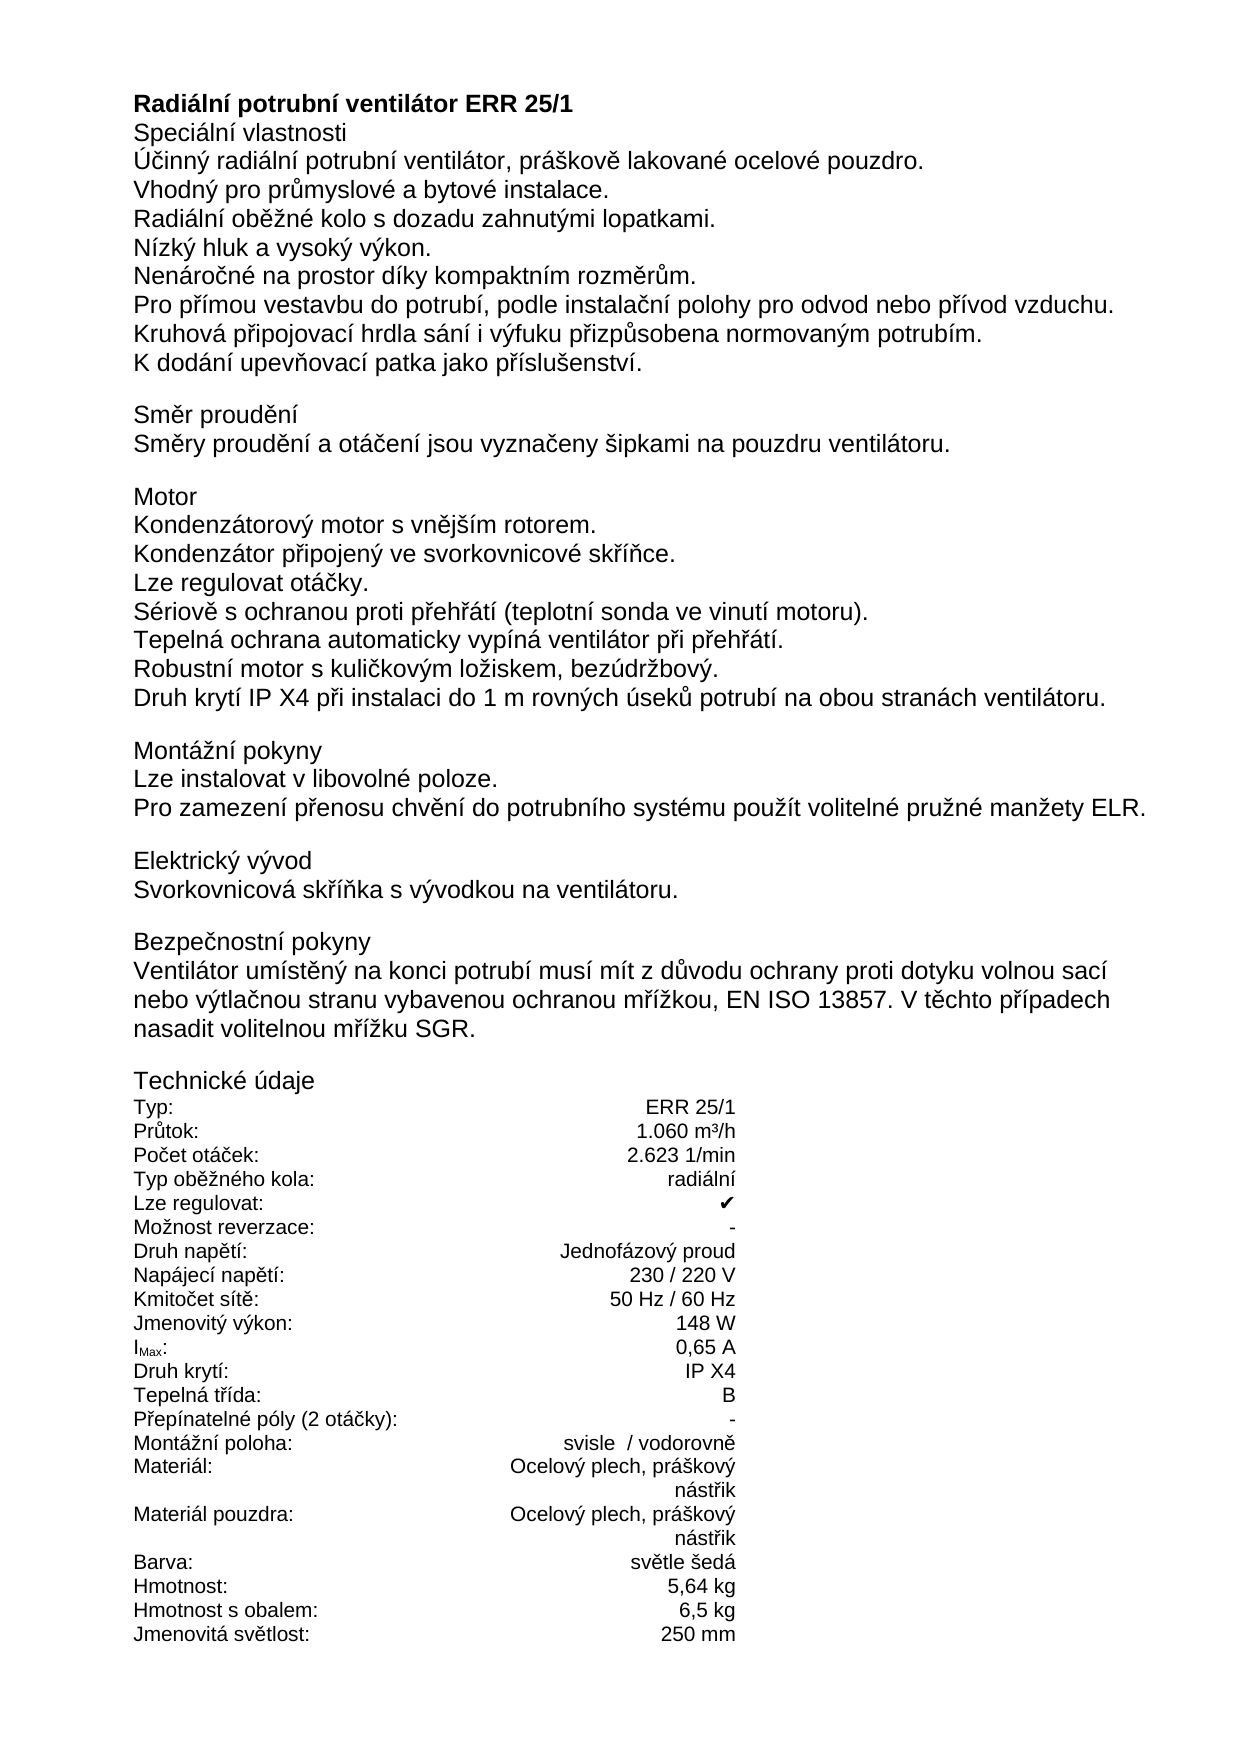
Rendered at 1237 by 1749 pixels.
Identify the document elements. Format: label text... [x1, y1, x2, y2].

table_cell 2.623 1/min [434, 1143, 747, 1167]
text Elektrický vývod [133, 846, 1148, 874]
table_cell Materiál: [122, 1454, 434, 1502]
text Radiální oběžné kolo s dozadu zahnutými lopatkami. [133, 204, 1148, 232]
table_cell IP X4 [434, 1359, 747, 1382]
table_cell 1.060 m³/h [434, 1119, 747, 1143]
table_cell 148 W [434, 1311, 747, 1334]
table_header ERR 25/1 [434, 1095, 747, 1119]
text Druh krytí IP X4 při instalaci do 1 m rovných úseků potrubí na obou stranách ventilátoru. [133, 683, 1148, 712]
text Sériově s ochranou proti přehřátí (teplotní sonda ve vinutí motoru). [133, 597, 1148, 625]
table_cell Hmotnost: [122, 1574, 434, 1598]
table_cell Montážní poloha: [122, 1430, 434, 1454]
text Technické údaje [133, 1066, 1148, 1095]
table_cell ✔ [434, 1191, 747, 1215]
text Montážní pokyny [133, 736, 1148, 764]
table_cell Jednofázový proud [434, 1239, 747, 1263]
text Kondenzátor připojený ve svorkovnicové skříňce. [133, 539, 1148, 568]
table_cell IMax: [122, 1335, 434, 1358]
table_cell - [434, 1406, 747, 1430]
text Motor [133, 482, 1148, 510]
text Robustní motor s kuličkovým ložiskem, bezúdržbový. [133, 654, 1148, 683]
text Pro zamezení přenosu chvění do potrubního systému použít volitelné pružné manžety ELR. [133, 793, 1148, 822]
table_cell 6,5 kg [434, 1598, 747, 1622]
table_cell Druh napětí: [122, 1239, 434, 1263]
text Lze instalovat v libovolné poloze. [133, 764, 1148, 793]
text Speciální vlastnosti [133, 117, 1148, 146]
text Radiální potrubní ventilátor ERR 25/1 [133, 89, 1148, 117]
text Svorkovnicová skříňka s vývodkou na ventilátoru. [133, 874, 1148, 903]
text Kruhová připojovací hrdla sání i výfuku přizpůsobena normovaným potrubím. [133, 319, 1148, 347]
table_cell Kmitočet sítě: [122, 1287, 434, 1311]
text Nízký hluk a vysoký výkon. [133, 232, 1148, 261]
table_cell Barva: [122, 1550, 434, 1574]
table_cell Typ oběžného kola: [122, 1167, 434, 1191]
text Kondenzátorový motor s vnějším rotorem. [133, 510, 1148, 539]
text Tepelná ochrana automaticky vypíná ventilátor při přehřátí. [133, 625, 1148, 654]
table_cell Ocelový plech, práškový nástřik [434, 1502, 747, 1550]
text Vhodný pro průmyslové a bytové instalace. [133, 175, 1148, 204]
table_cell Lze regulovat: [122, 1191, 434, 1215]
text Ventilátor umístěný na konci potrubí musí mít z důvodu ochrany proti dotyku volnou sací nebo výtlačnou stranu vybavenou ochranou mřížkou, EN ISO 13857. V těchto případech nasadit volitelnou mřížku SGR. [133, 956, 1148, 1042]
text Směr proudění [133, 400, 1148, 429]
table_cell 250 mm [434, 1622, 747, 1646]
table_cell 0,65 A [434, 1335, 747, 1358]
table_cell Druh krytí: [122, 1359, 434, 1382]
table_header Typ: [122, 1095, 434, 1119]
text Účinný radiální potrubní ventilátor, práškově lakované ocelové pouzdro. [133, 146, 1148, 175]
text Směry proudění a otáčení jsou vyznačeny šipkami na pouzdru ventilátoru. [133, 429, 1148, 458]
text K dodání upevňovací patka jako příslušenství. [133, 347, 1148, 376]
table_cell Možnost reverzace: [122, 1215, 434, 1239]
table_cell Průtok: [122, 1119, 434, 1143]
table_cell Počet otáček: [122, 1143, 434, 1167]
table_cell Jmenovitá světlost: [122, 1622, 434, 1646]
table_cell radiální [434, 1167, 747, 1191]
table_cell Přepínatelné póly (2 otáčky): [122, 1406, 434, 1430]
text Bezpečnostní pokyny [133, 927, 1148, 956]
table_cell Hmotnost s obalem: [122, 1598, 434, 1622]
table_cell - [434, 1215, 747, 1239]
table_cell 5,64 kg [434, 1574, 747, 1598]
table_cell 50 Hz / 60 Hz [434, 1287, 747, 1311]
table_cell Napájecí napětí: [122, 1263, 434, 1287]
table_cell světle šedá [434, 1550, 747, 1574]
text Pro přímou vestavbu do potrubí, podle instalační polohy pro odvod nebo přívod vzduchu. [133, 290, 1148, 319]
table_cell Tepelná třída: [122, 1383, 434, 1406]
table_cell 230 / 220 V [434, 1263, 747, 1287]
table_cell Jmenovitý výkon: [122, 1311, 434, 1334]
table_cell svisle / vodorovně [434, 1430, 747, 1454]
table_cell Ocelový plech, práškový nástřik [434, 1454, 747, 1502]
table_cell B [434, 1383, 747, 1406]
text Nenáročné na prostor díky kompaktním rozměrům. [133, 261, 1148, 290]
text Lze regulovat otáčky. [133, 568, 1148, 597]
table_cell Materiál pouzdra: [122, 1502, 434, 1550]
